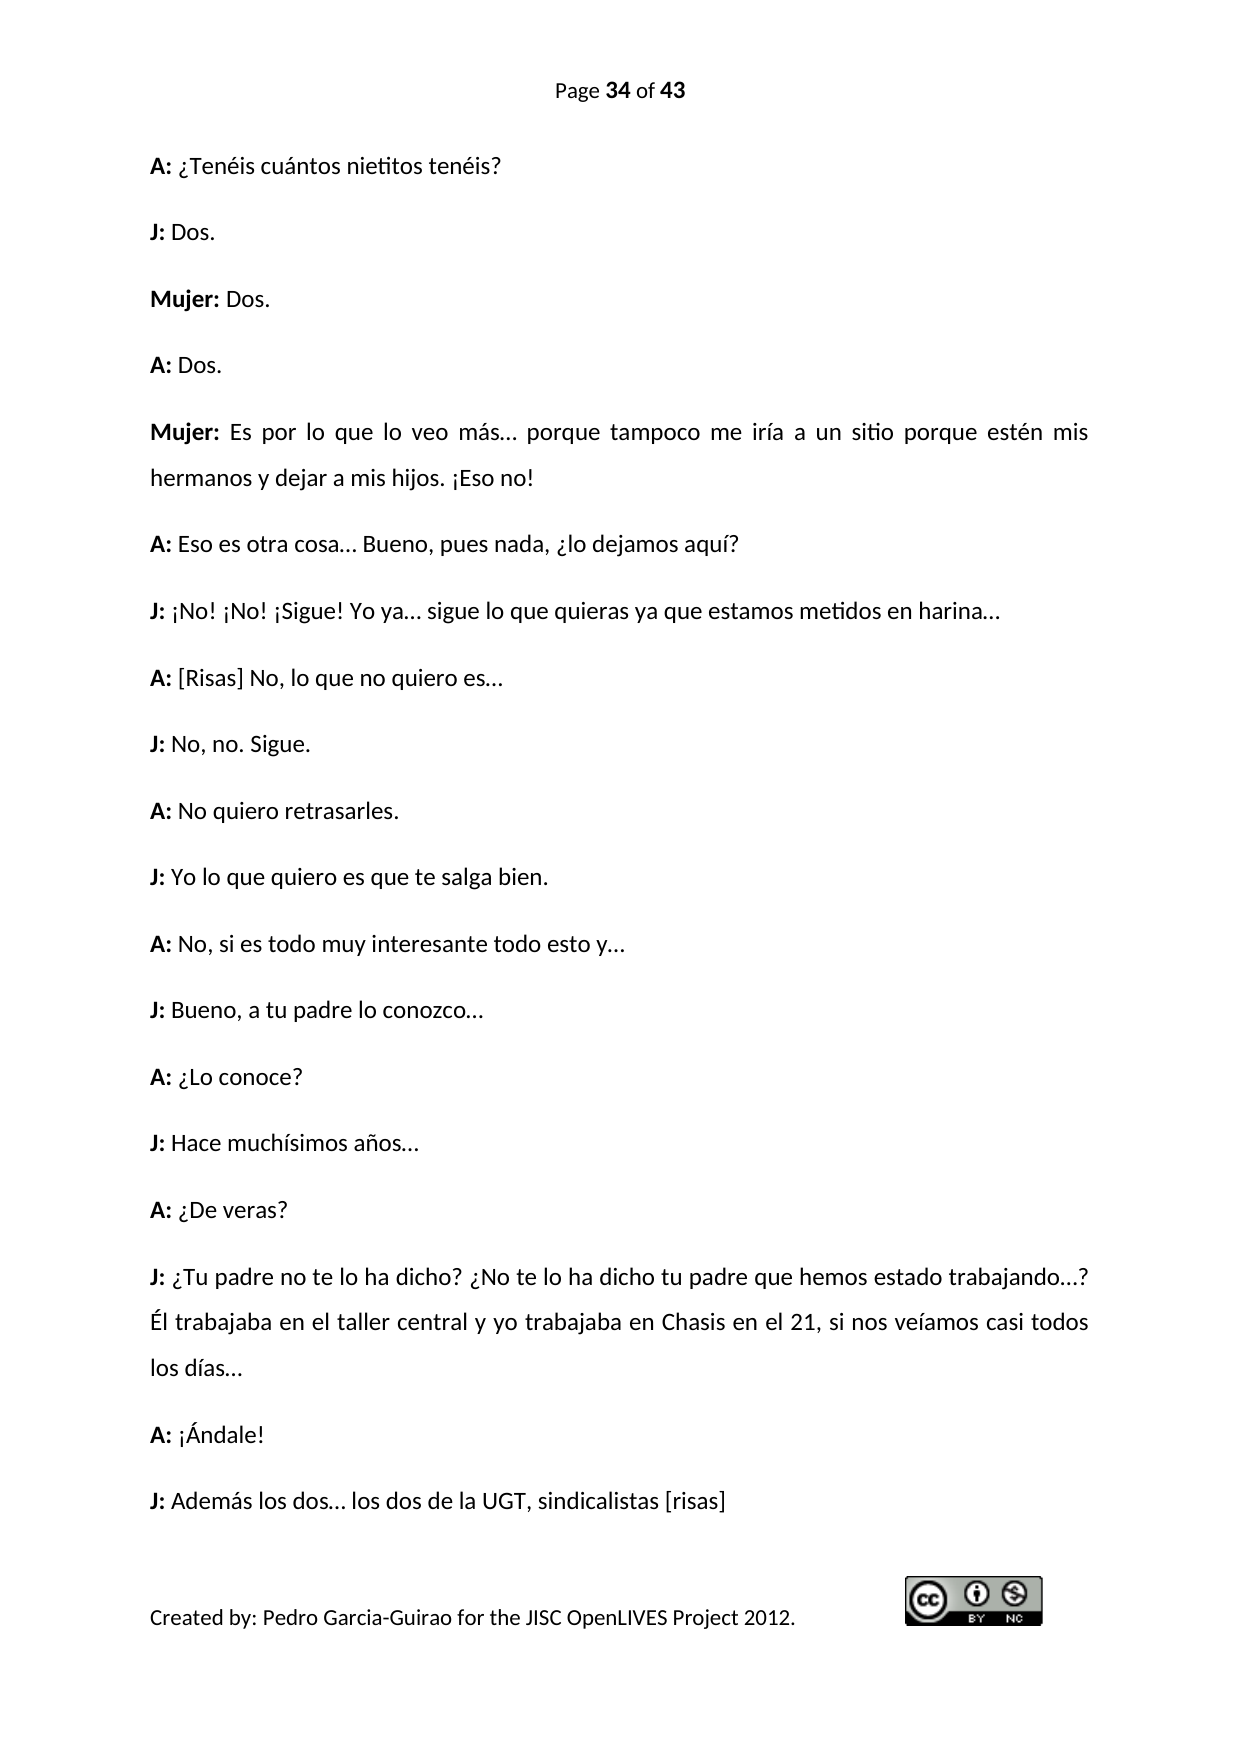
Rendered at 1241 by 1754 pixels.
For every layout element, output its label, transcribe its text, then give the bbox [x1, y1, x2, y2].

text A: ¿De veras? [150, 1194, 1090, 1225]
text J: Además los dos… los dos de la UGT, sindicalistas [risas] [150, 1485, 1090, 1516]
text A: ¿Lo conoce? [150, 1061, 1090, 1092]
text J: ¡No! ¡No! ¡Sigue! Yo ya… sigue lo que quieras ya que estamos metidos en harina… [150, 595, 1090, 626]
picture [905, 1576, 1043, 1626]
text Mujer: Dos. [150, 283, 1090, 314]
text A: No, si es todo muy interesante todo esto y… [150, 928, 1090, 958]
text A: No quiero retrasarles. [150, 795, 1090, 825]
text J: Hace muchísimos años… [150, 1128, 1090, 1158]
text A: ¡Ándale! [150, 1419, 1090, 1449]
text J: Yo lo que quiero es que te salga bien. [150, 861, 1090, 892]
text J: Bueno, a tu padre lo conozco… [150, 994, 1090, 1025]
text J: Dos. [150, 217, 1090, 247]
text A: Eso es otra cosa… Bueno, pues nada, ¿lo dejamos aquí? [150, 528, 1090, 559]
text J: ¿Tu padre no te lo ha dicho? ¿No te lo ha dicho tu padre que hemos estado trabajando…? Él trabajaba en el taller central y yo trabajaba en Chasis en el 21, si nos veíamos casi todos los días… [150, 1261, 1090, 1383]
text J: No, no. Sigue. [150, 728, 1090, 759]
text A: Dos. [150, 350, 1090, 380]
text A: [Risas] No, lo que no quiero es… [150, 662, 1090, 692]
text Mujer: Es por lo que lo veo más… porque tampoco me iría a un sitio porque estén mis hermanos y dejar a mis hijos. ¡Eso no! [150, 416, 1090, 492]
text A: ¿Tenéis cuántos nietitos tenéis? [150, 150, 1090, 181]
